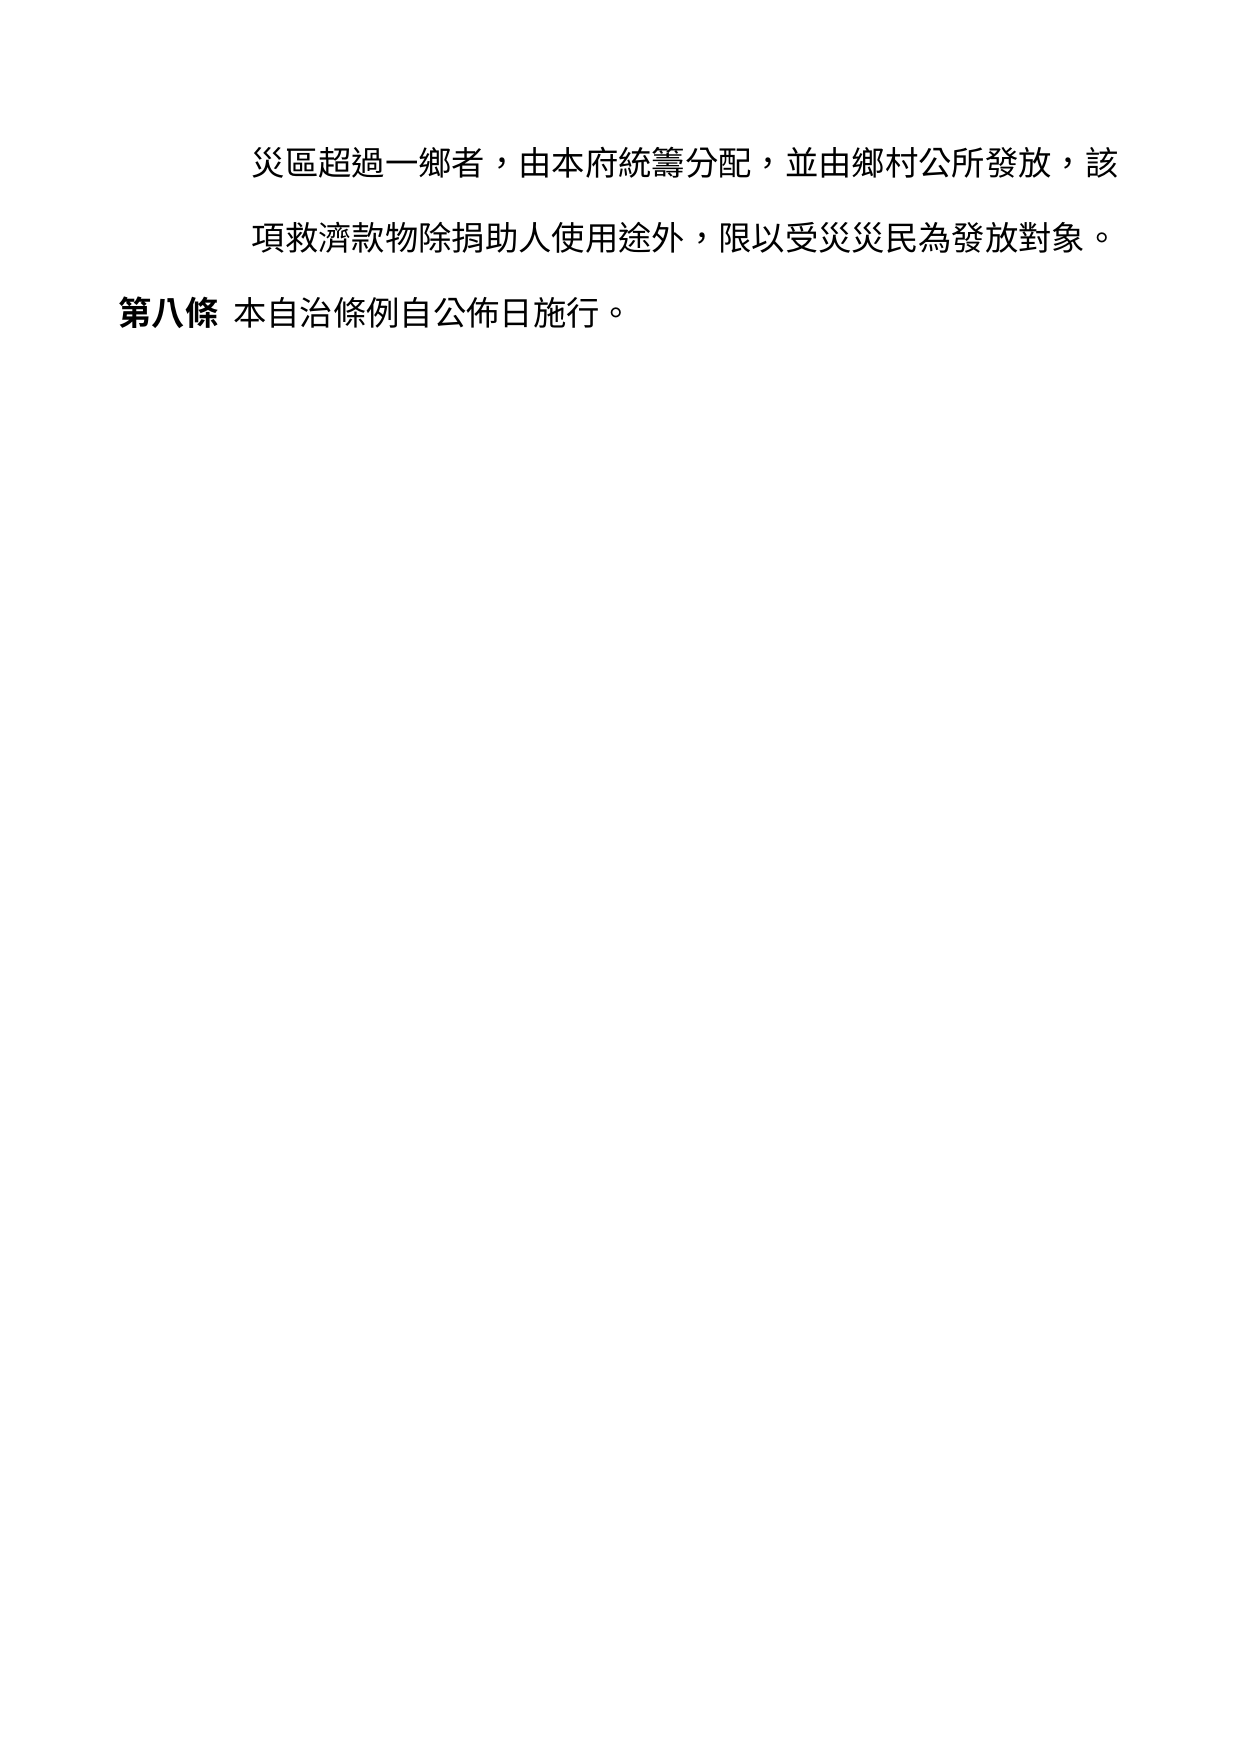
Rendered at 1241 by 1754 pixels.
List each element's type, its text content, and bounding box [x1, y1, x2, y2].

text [118, 123, 1122, 273]
text 第八條 本自治條例自公佈日施行。 [118, 273, 1122, 348]
